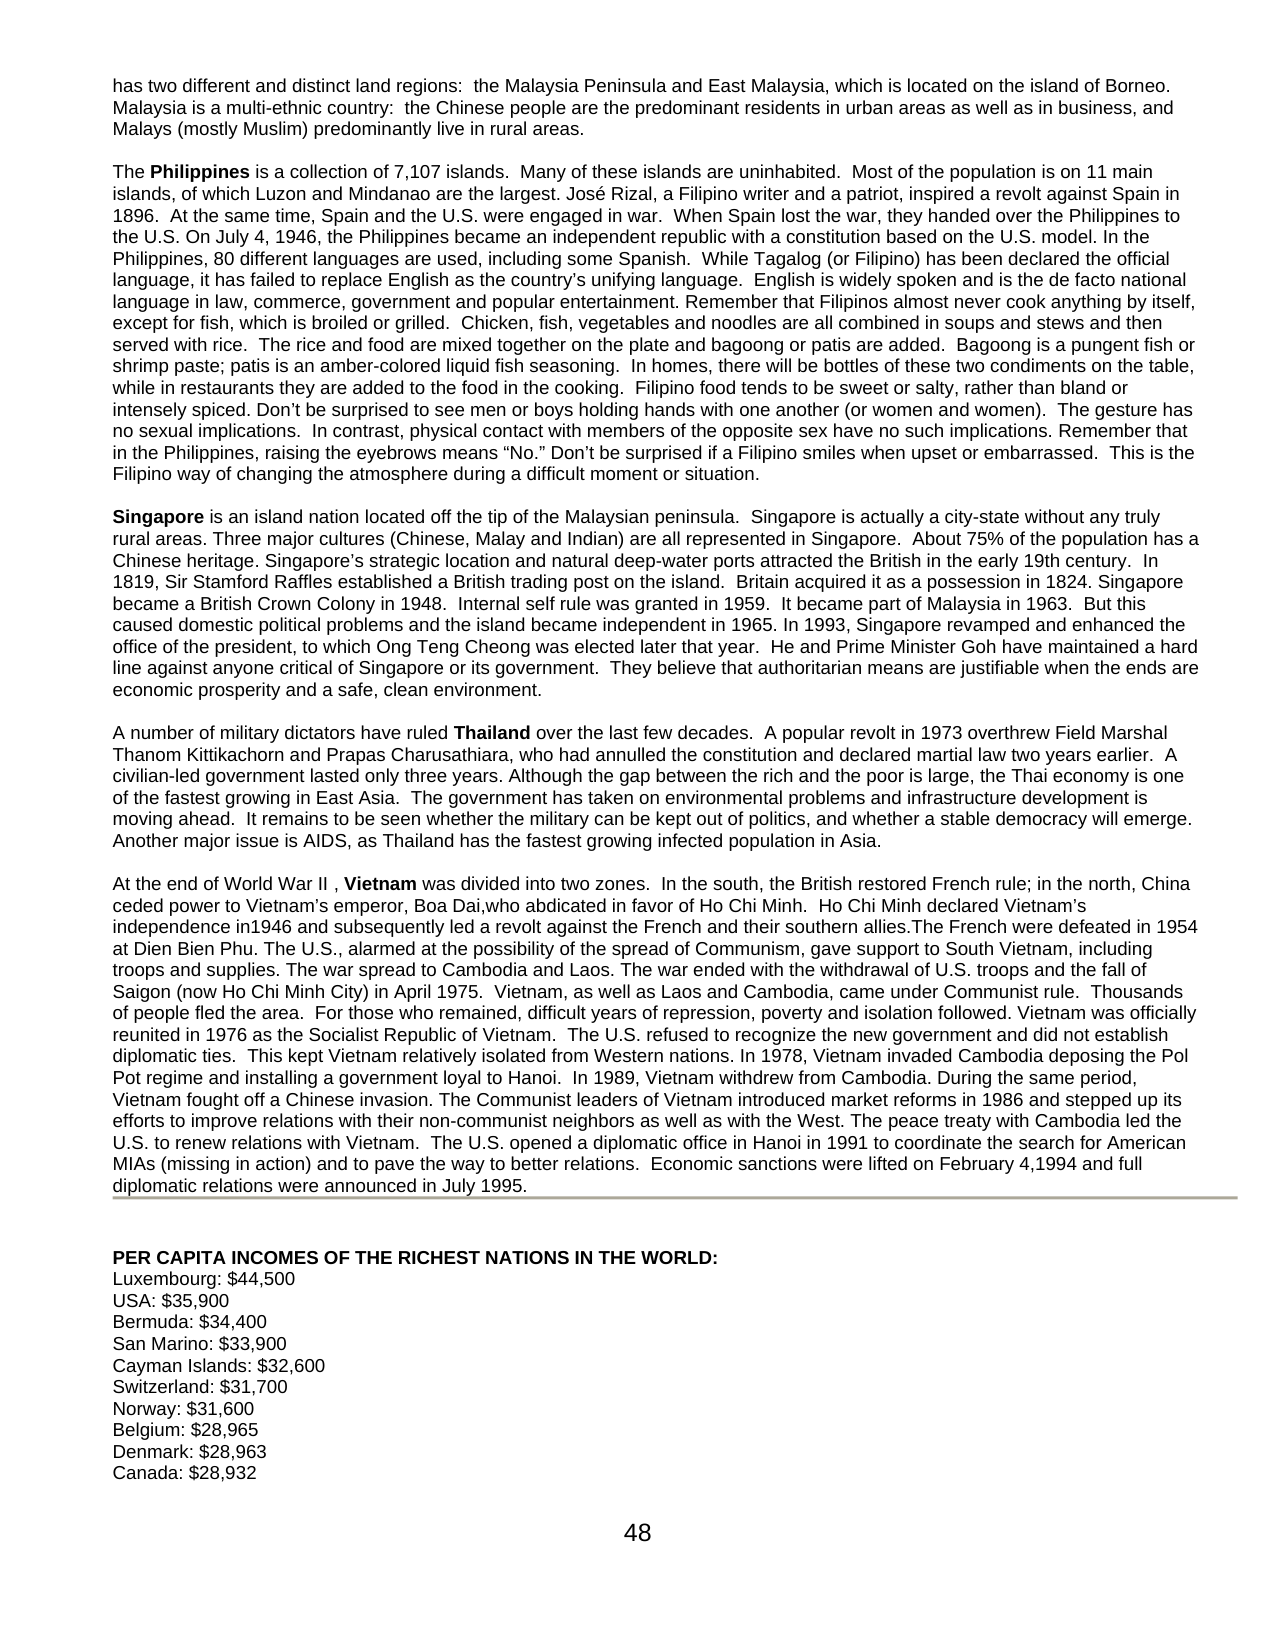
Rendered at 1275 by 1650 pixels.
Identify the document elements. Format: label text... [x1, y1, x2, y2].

text Norway: $31,600 [112, 1397, 1200, 1419]
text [112, 75, 1200, 140]
text Switzerland: $31,700 [112, 1376, 1200, 1397]
text Denmark: $28,963 [112, 1441, 1200, 1462]
text Bermuda: $34,400 [112, 1311, 1200, 1333]
text Belgium: $28,965 [112, 1419, 1200, 1441]
text A number of military dictators have ruled Thailand over the last few decades. A popular revolt in 1973 overthrew Field Marshal Thanom Kittikachorn and Prapas Charusathiara, who had annulled the constitution and declared martial law two years earlier. A civilian-led government lasted only three years. Although the gap between the rich and the poor is large, the Thai economy is one of the fastest growing in East Asia. The government has taken on environmental problems and infrastructure development is moving ahead. It remains to be seen whether the military can be kept out of politics, and whether a stable democracy will emerge. Another major issue is AIDS, as Thailand has the fastest growing infected population in Asia. [112, 722, 1200, 851]
text Cayman Islands: $32,600 [112, 1354, 1200, 1376]
text At the end of World War II , Vietnam was divided into two zones. In the south, the British restored French rule; in the north, China ceded power to Vietnam’s emperor, Boa Dai,who abdicated in favor of Ho Chi Minh. Ho Chi Minh declared Vietnam’s independence in1946 and subsequently led a revolt against the French and their southern allies.The French were defeated in 1954 at Dien Bien Phu. The U.S., alarmed at the possibility of the spread of Communism, gave support to South Vietnam, including troops and supplies. The war spread to Cambodia and Laos. The war ended with the withdrawal of U.S. troops and the fall of Saigon (now Ho Chi Minh City) in April 1975. Vietnam, as well as Laos and Cambodia, came under Communist rule. Thousands of people fled the area. For those who remained, difficult years of repression, poverty and isolation followed. Vietnam was officially reunited in 1976 as the Socialist Republic of Vietnam. The U.S. refused to recognize the new government and did not establish diplomatic ties. This kept Vietnam relatively isolated from Western nations. In 1978, Vietnam invaded Cambodia deposing the Pol Pot regime and installing a government loyal to Hanoi. In 1989, Vietnam withdrew from Cambodia. During the same period, Vietnam fought off a Chinese invasion. The Communist leaders of Vietnam introduced market reforms in 1986 and stepped up its efforts to improve relations with their non-communist neighbors as well as with the West. The peace treaty with Cambodia led the U.S. to renew relations with Vietnam. The U.S. opened a diplomatic office in Hanoi in 1991 to coordinate the search for American MIAs (missing in action) and to pave the way to better relations. Economic sanctions were lifted on February 4,1994 and full diplomatic relations were announced in July 1995. [112, 873, 1200, 1196]
text Luxembourg: $44,500 [112, 1268, 1200, 1290]
text San Marino: $33,900 [112, 1333, 1200, 1354]
text Canada: $28,932 [112, 1462, 1200, 1484]
text USA: $35,900 [112, 1290, 1200, 1311]
text Singapore is an island nation located off the tip of the Malaysian peninsula. Singapore is actually a city-state without any truly rural areas. Three major cultures (Chinese, Malay and Indian) are all represented in Singapore. About 75% of the population has a Chinese heritage. Singapore’s strategic location and natural deep-water ports attracted the British in the early 19th century. In 1819, Sir Stamford Raffles established a British trading post on the island. Britain acquired it as a possession in 1824. Singapore became a British Crown Colony in 1948. Internal self rule was granted in 1959. It became part of Malaysia in 1963. But this caused domestic political problems and the island became independent in 1965. In 1993, Singapore revamped and enhanced the office of the president, to which Ong Teng Cheong was elected later that year. He and Prime Minister Goh have maintained a hard line against anyone critical of Singapore or its government. They believe that authoritarian means are justifiable when the ends are economic prosperity and a safe, clean environment. [112, 506, 1200, 700]
text The Philippines is a collection of 7,107 islands. Many of these islands are uninhabited. Most of the population is on 11 main islands, of which Luzon and Mindanao are the largest. José Rizal, a Filipino writer and a patriot, inspired a revolt against Spain in 1896. At the same time, Spain and the U.S. were engaged in war. When Spain lost the war, they handed over the Philippines to the U.S. On , the Philippines became an independent republic with a constitution based on the U.S. model. In the Philippines, 80 different languages are used, including some Spanish. While Tagalog (or Filipino) has been declared the official language, it has failed to replace English as the country’s unifying language. English is widely spoken and is the de facto national language in law, commerce, government and popular entertainment. Remember that Filipinos almost never cook anything by itself, except for fish, which is broiled or grilled. Chicken, fish, vegetables and noodles are all combined in soups and stews and then served with rice. The rice and food are mixed together on the plate and bagoong or patis are added. Bagoong is a pungent fish or shrimp paste; patis is an amber-colored liquid fish seasoning. In homes, there will be bottles of these two condiments on the table, while in restaurants they are added to the food in the cooking. Filipino food tends to be sweet or salty, rather than bland or intensely spiced. Don’t be surprised to see men or boys holding hands with one another (or women and women). The gesture has no sexual implications. In contrast, physical contact with members of the opposite sex have no such implications. Remember that in the Philippines, raising the eyebrows means “No.” Don’t be surprised if a Filipino smiles when upset or embarrassed. This is the Filipino way of changing the atmosphere during a difficult moment or situation. [112, 161, 1200, 485]
text PER CAPITA INCOMES OF THE RICHEST NATIONS IN THE WORLD: [112, 1247, 1200, 1268]
